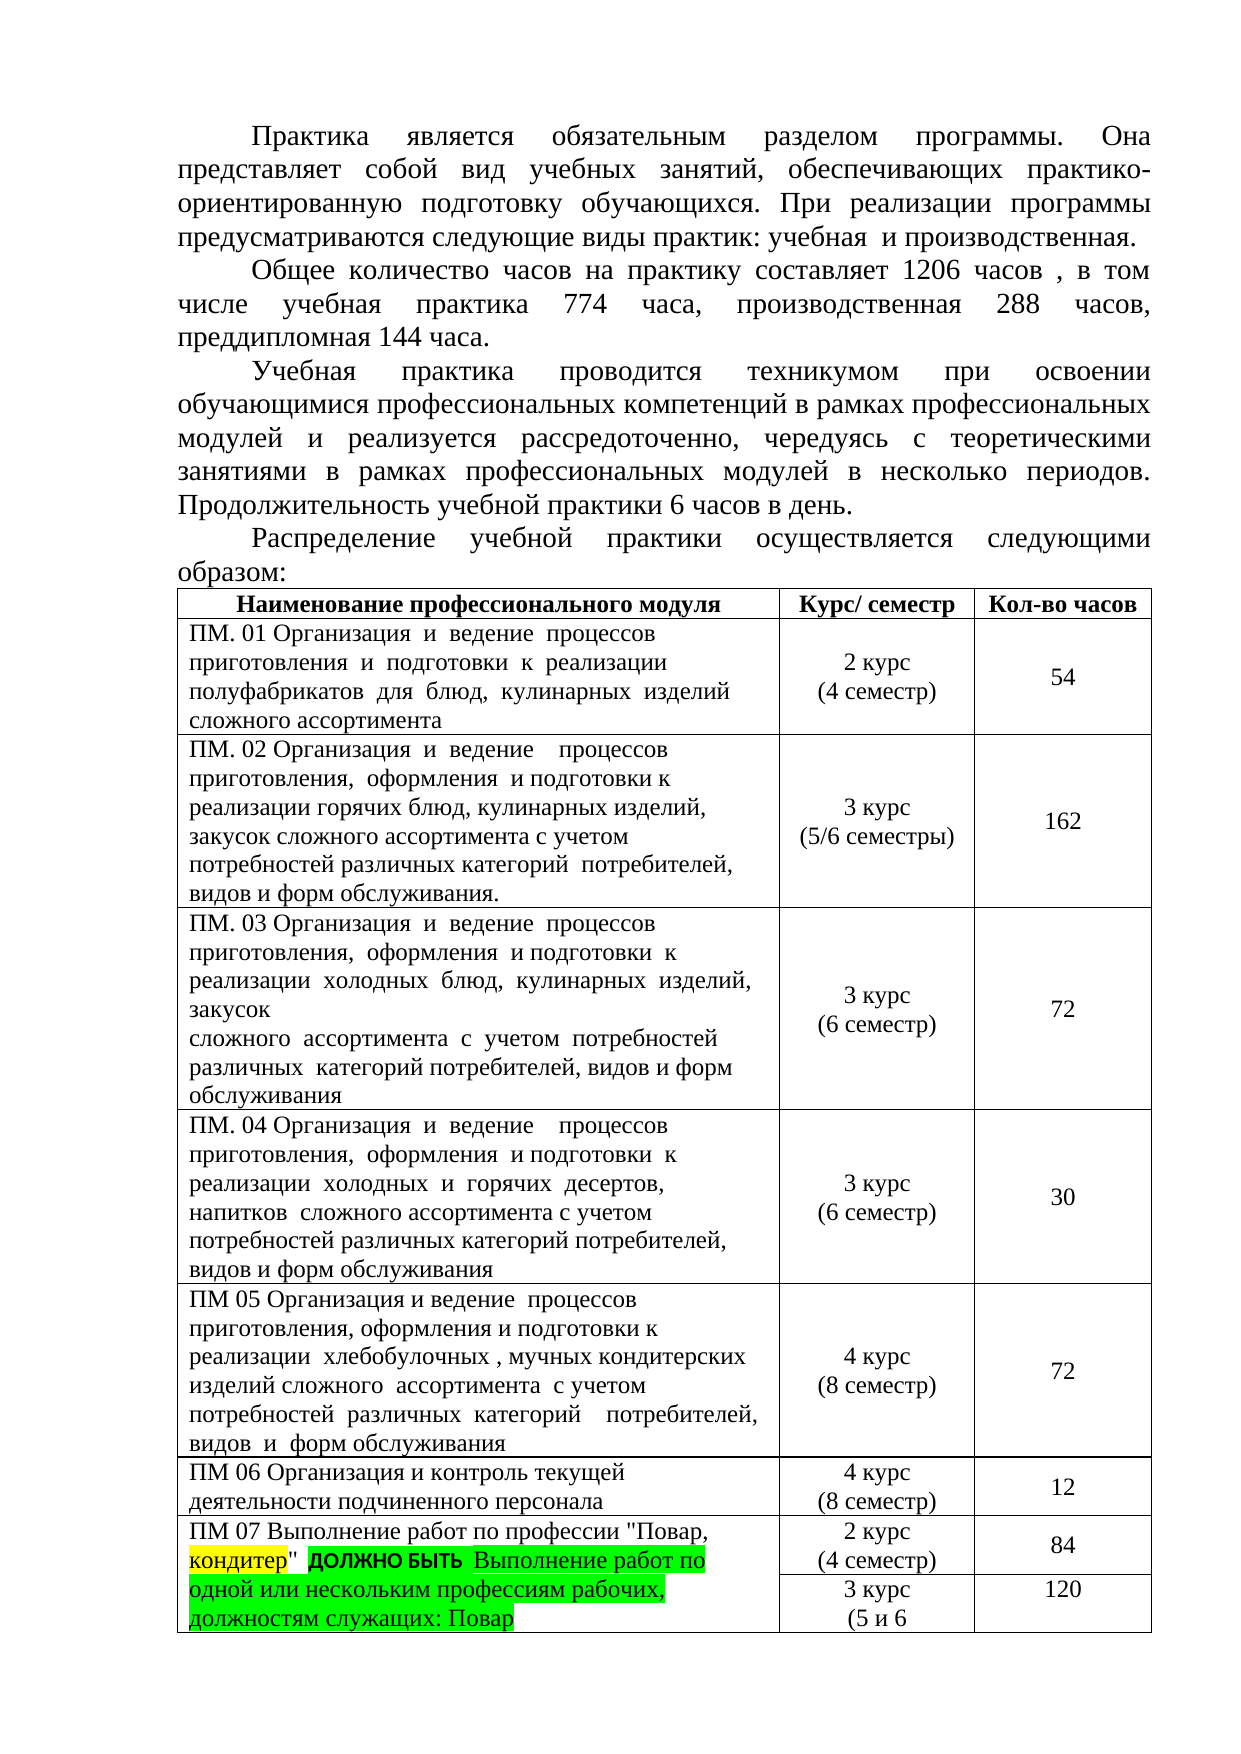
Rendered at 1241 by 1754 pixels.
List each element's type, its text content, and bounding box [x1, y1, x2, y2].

table_cell 72 [975, 908, 1151, 1109]
table_cell 72 [975, 1284, 1151, 1456]
table_cell 120 [975, 1575, 1151, 1632]
table_cell 30 [975, 1110, 1151, 1283]
table_cell 2 курс (4 семестр) [780, 619, 974, 733]
table_header Кол-во часов [975, 589, 1151, 617]
table_cell ПМ 07 Выполнение работ по профессии "Повар, кондитер" ДОЛЖНО БЫТЬ Выполнение работ по одной или нескольким профессиям рабочих, должностям служащих: Повар [178, 1516, 779, 1632]
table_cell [780, 1575, 974, 1632]
table_cell 3 курс (5/6 семестры) [780, 735, 974, 907]
text Учебная практика проводится техникумом при освоении обучающимися профессиональных компетенций в рамках профессиональных модулей и реализуется рассредоточенно, чередуясь с теоретическими занятиями в рамках профессиональных модулей в несколько периодов. Продолжительность учебной практики 6 часов в день. [177, 353, 1152, 521]
table_cell ПМ. 04 Организация и ведение процессов приготовления, оформления и подготовки к реализации холодных и горячих десертов, напитков сложного ассортимента с учетом потребностей различных категорий потребителей, видов и форм обслуживания [178, 1110, 779, 1283]
table_cell 3 курс (6 семестр) [780, 1110, 974, 1283]
table_cell ПМ. 01 Организация и ведение процессов приготовления и подготовки к реализации полуфабрикатов для блюд, кулинарных изделий сложного ассортимента [178, 619, 779, 733]
table_cell 12 [975, 1458, 1151, 1515]
table_cell 2 курс (4 семестр) [780, 1516, 974, 1573]
table_cell ПМ 05 Организация и ведение процессов приготовления, оформления и подготовки к реализации хлебобулочных , мучных кондитерских изделий сложного ассортимента с учетом потребностей различных категорий потребителей, видов и форм обслуживания [178, 1284, 779, 1456]
table_cell 54 [975, 619, 1151, 733]
table_cell ПМ. 02 Организация и ведение процессов приготовления, оформления и подготовки к реализации горячих блюд, кулинарных изделий, закусок сложного ассортимента с учетом потребностей различных категорий потребителей, видов и форм обслуживания. [178, 735, 779, 907]
table_cell ПМ 06 Организация и контроль текущей деятельности подчиненного персонала [178, 1458, 779, 1515]
table_header Курс/ семестр [780, 589, 974, 617]
table_cell 4 курс (8 семестр) [780, 1284, 974, 1456]
table_header Наименование профессионального модуля [178, 589, 779, 617]
table_cell ПМ. 03 Организация и ведение процессов приготовления, оформления и подготовки к реализации холодных блюд, кулинарных изделий, закусок сложного ассортимента с учетом потребностей различных категорий потребителей, видов и форм обслуживания [178, 908, 779, 1109]
table_cell 84 [975, 1516, 1151, 1573]
table_cell 3 курс (6 семестр) [780, 908, 974, 1109]
text Распределение учебной практики осуществляется следующими образом: [177, 521, 1152, 588]
table_cell 162 [975, 735, 1151, 907]
text Общее количество часов на практику составляет 1206 часов , в том числе учебная практика 774 часа, производственная 288 часов, преддипломная 144 часа. [177, 252, 1152, 353]
text Практика является обязательным разделом программы. Она представляет собой вид учебных занятий, обеспечивающих практико-ориентированную подготовку обучающихся. При реализации программы предусматриваются следующие виды практик: учебная и производственная. [177, 118, 1152, 252]
table_cell 4 курс (8 семестр) [780, 1458, 974, 1515]
